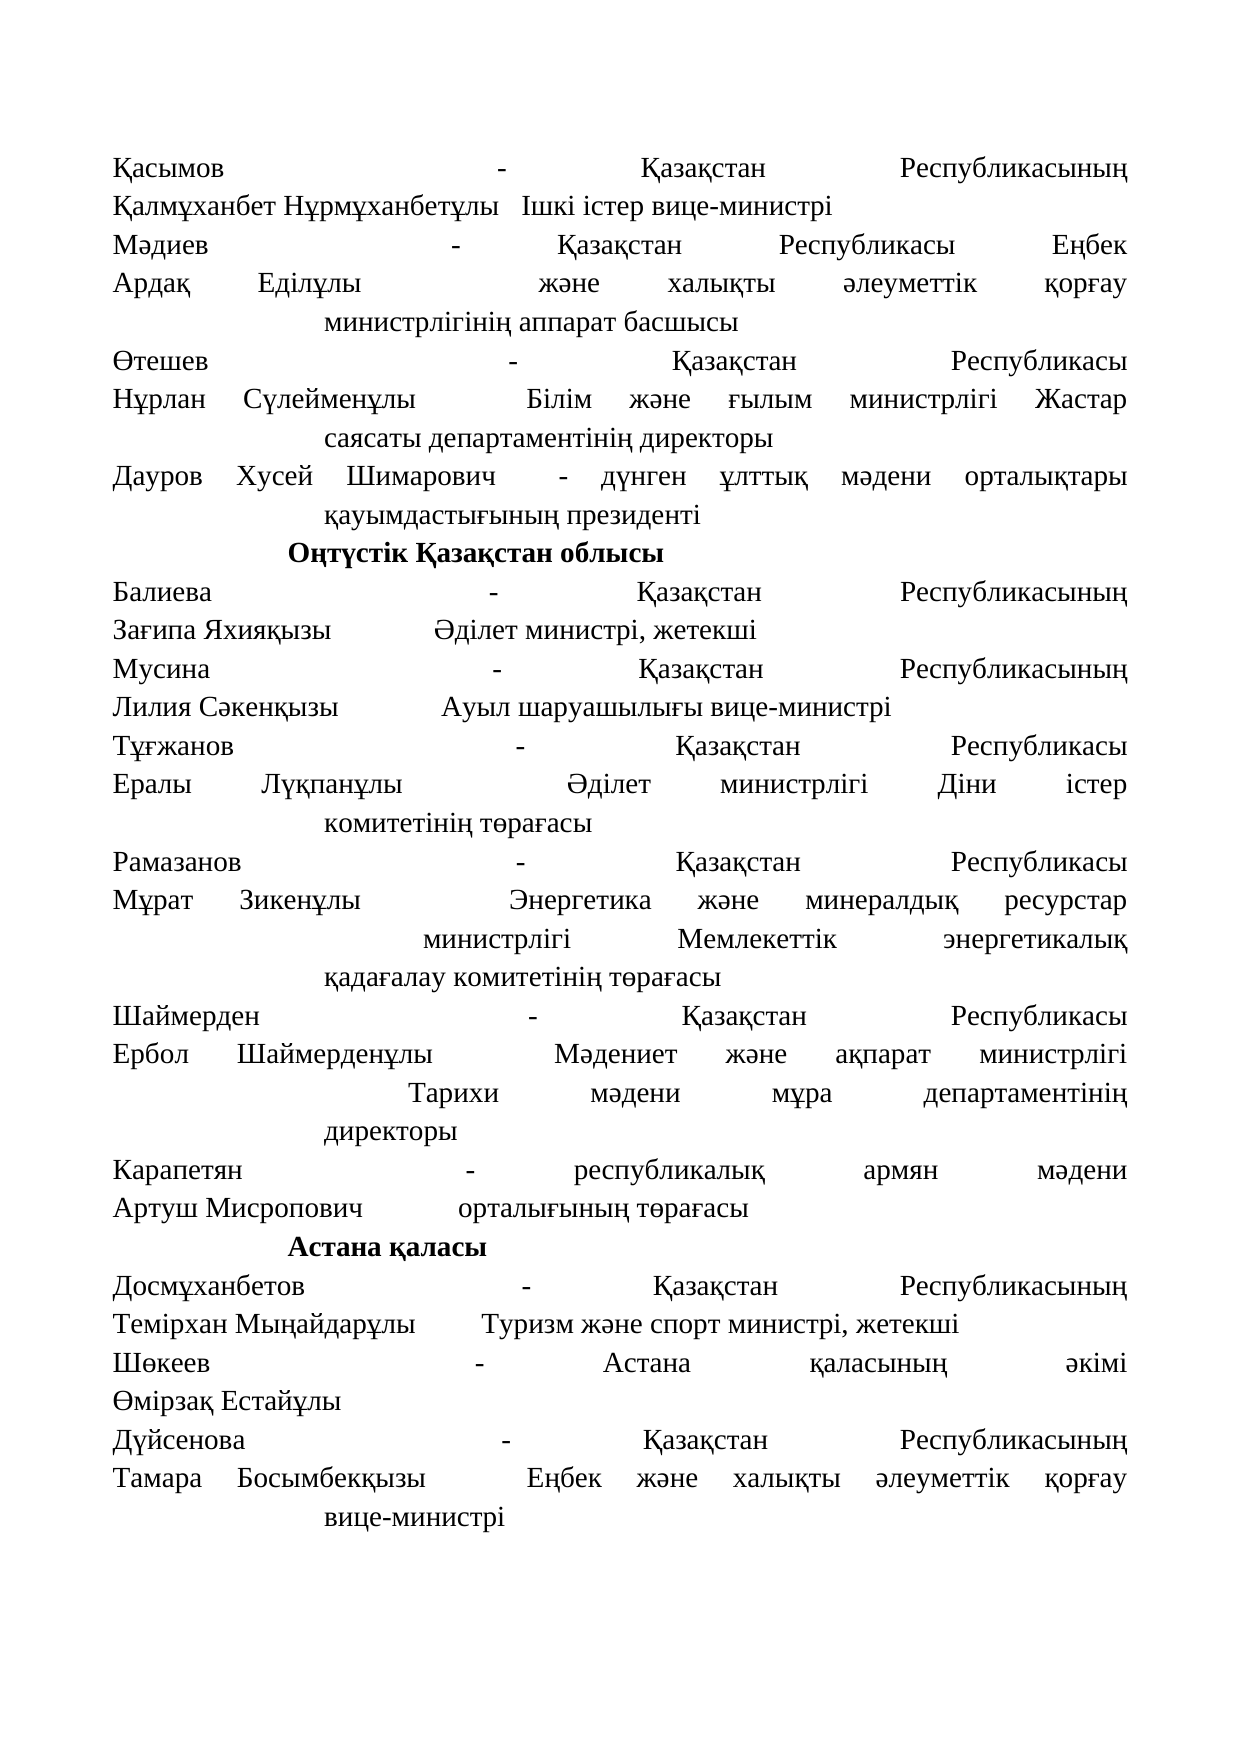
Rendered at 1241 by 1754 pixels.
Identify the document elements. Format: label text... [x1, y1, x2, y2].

text Дауров Хусей Шимарович - дүнген ұлттық мәдени орталықтары қауымдастығының президентi [112, 458, 1128, 530]
text Астана қаласы [112, 1229, 1128, 1263]
text Мусина - Қазақстан Республикасының Лилия Сәкенқызы Ауыл шаруашылығы вице-министрi [112, 651, 1128, 723]
text Шаймерден - Қазақстан Республикасы Ербол Шаймерденұлы Мәдениет және ақпарат министрлiгi Тарихи мәдени мұра департаментiнiң директоры [112, 998, 1128, 1147]
text Өтешев - Қазақстан Республикасы Нұрлан Сүлейменұлы Бiлiм және ғылым министрлiгi Жастар саясаты департаментiнiң директоры [112, 343, 1128, 453]
text Карапетян - республикалық армян мәдени Артуш Мисропович орталығының төрағасы [112, 1152, 1128, 1224]
text Қасымов - Қазақстан Республикасының Қалмұханбет Нұрмұханбетұлы Iшкi iстер вице-министрi [112, 150, 1128, 222]
text Шөкеев - Астана қаласының әкiмi Өмiрзақ Естайұлы [112, 1345, 1128, 1417]
text Балиева - Қазақстан Республикасының Зағипа Яхияқызы Әдiлет министрi, жетекшi [112, 574, 1128, 646]
text Рамазанов - Қазақстан Республикасы Мұрат Зикенұлы Энергетика және минералдық ресурстар министрлiгi Мемлекеттiк энергетикалық қадағалау комитетiнiң төрағасы [112, 844, 1128, 993]
text Досмұханбетов - Қазақстан Республикасының Темiрхан Мыңайдарұлы Туризм және спорт министрi, жетекшi [112, 1268, 1128, 1340]
text Тұғжанов - Қазақстан Республикасы Ералы Лүқпанұлы Әдiлет министрлiгi Дiни iстер комитетiнiң төрағасы [112, 728, 1128, 839]
text Оңтүстiк Қазақстан облысы [112, 535, 1128, 569]
text Дүйсенова - Қазақстан Республикасының Тамара Босымбекқызы Еңбек және халықты әлеуметтiк қорғау вице-министрi [112, 1422, 1128, 1532]
text Мәдиев - Қазақстан Республикасы Еңбек Ардақ Едiлұлы және халықты әлеуметтiк қорғау министрлiгiнiң аппарат басшысы [112, 227, 1128, 338]
